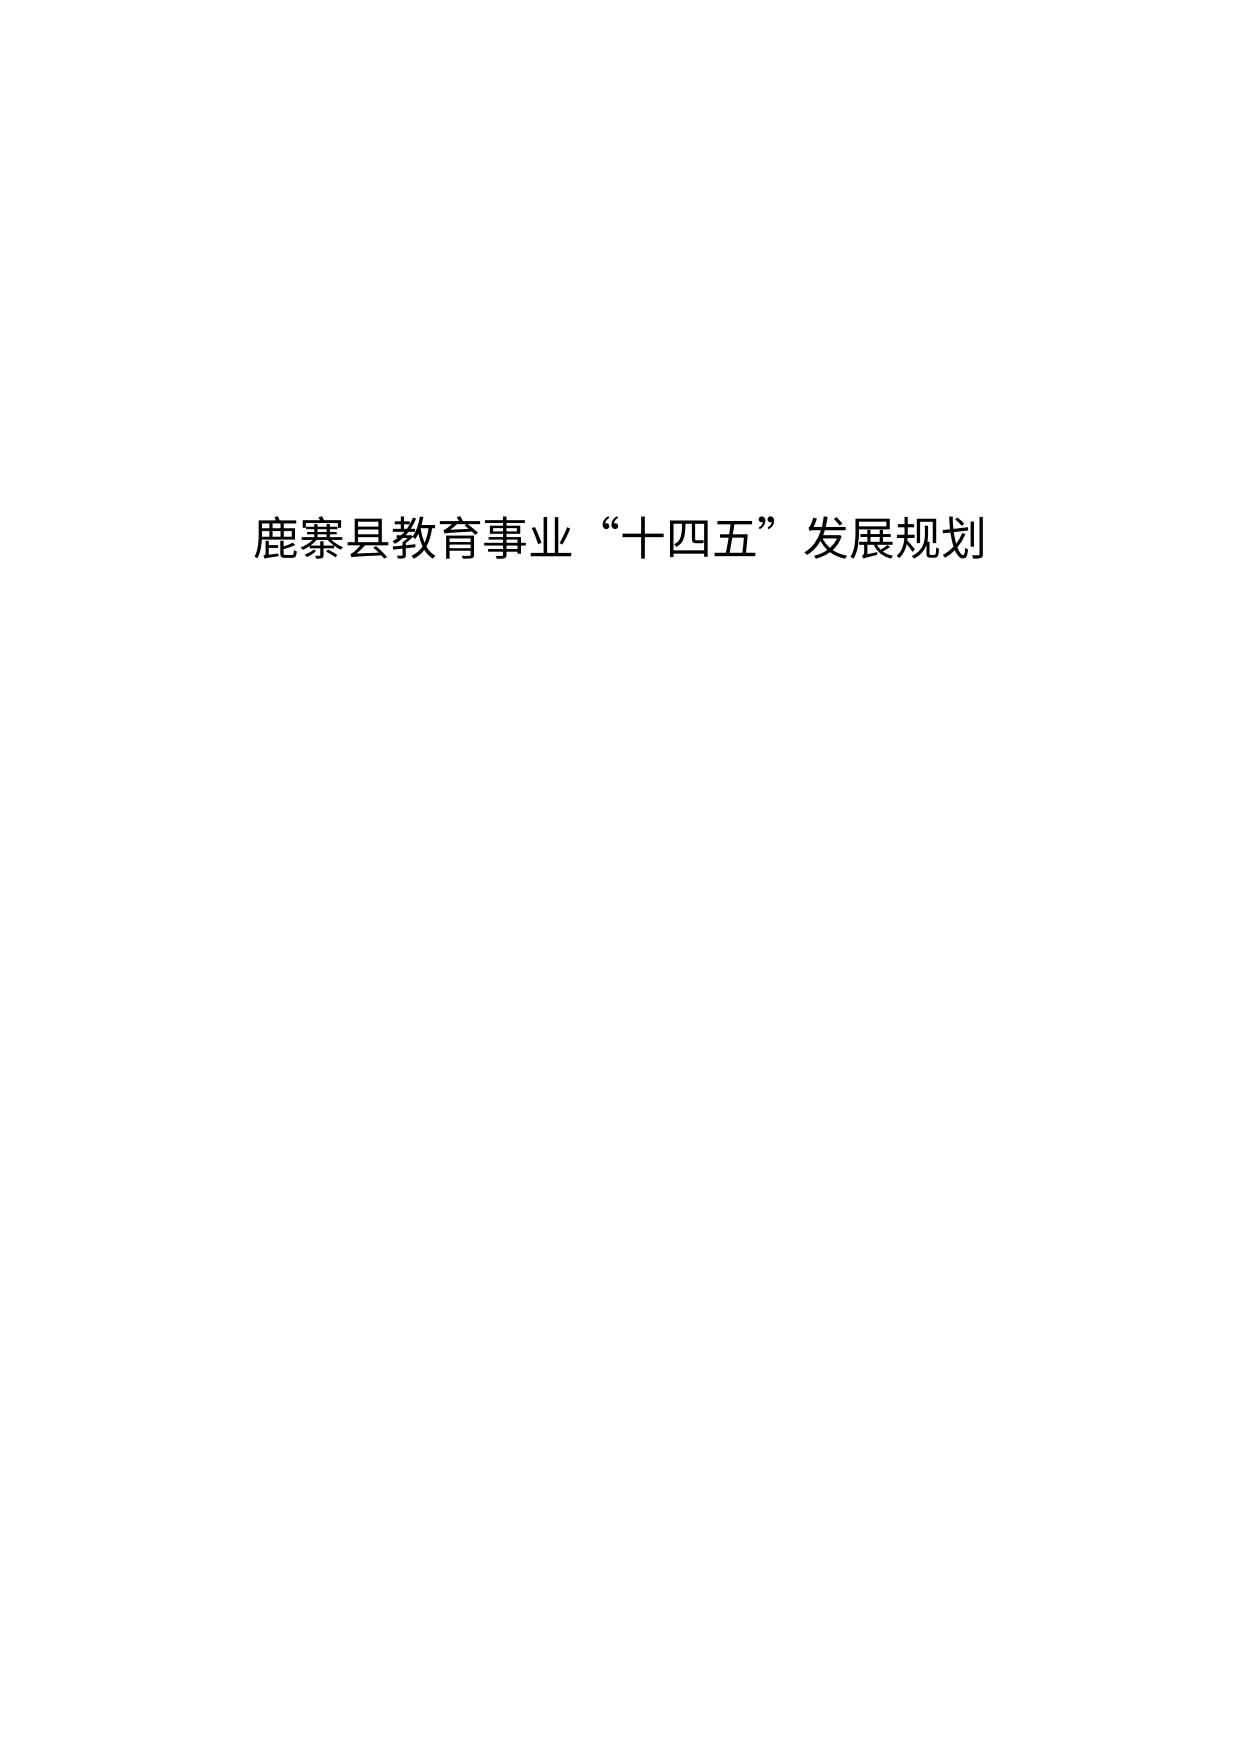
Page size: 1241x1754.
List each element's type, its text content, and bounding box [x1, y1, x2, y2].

text 鹿寨县教育事业“十四五”发展规划 [148, 487, 1093, 584]
